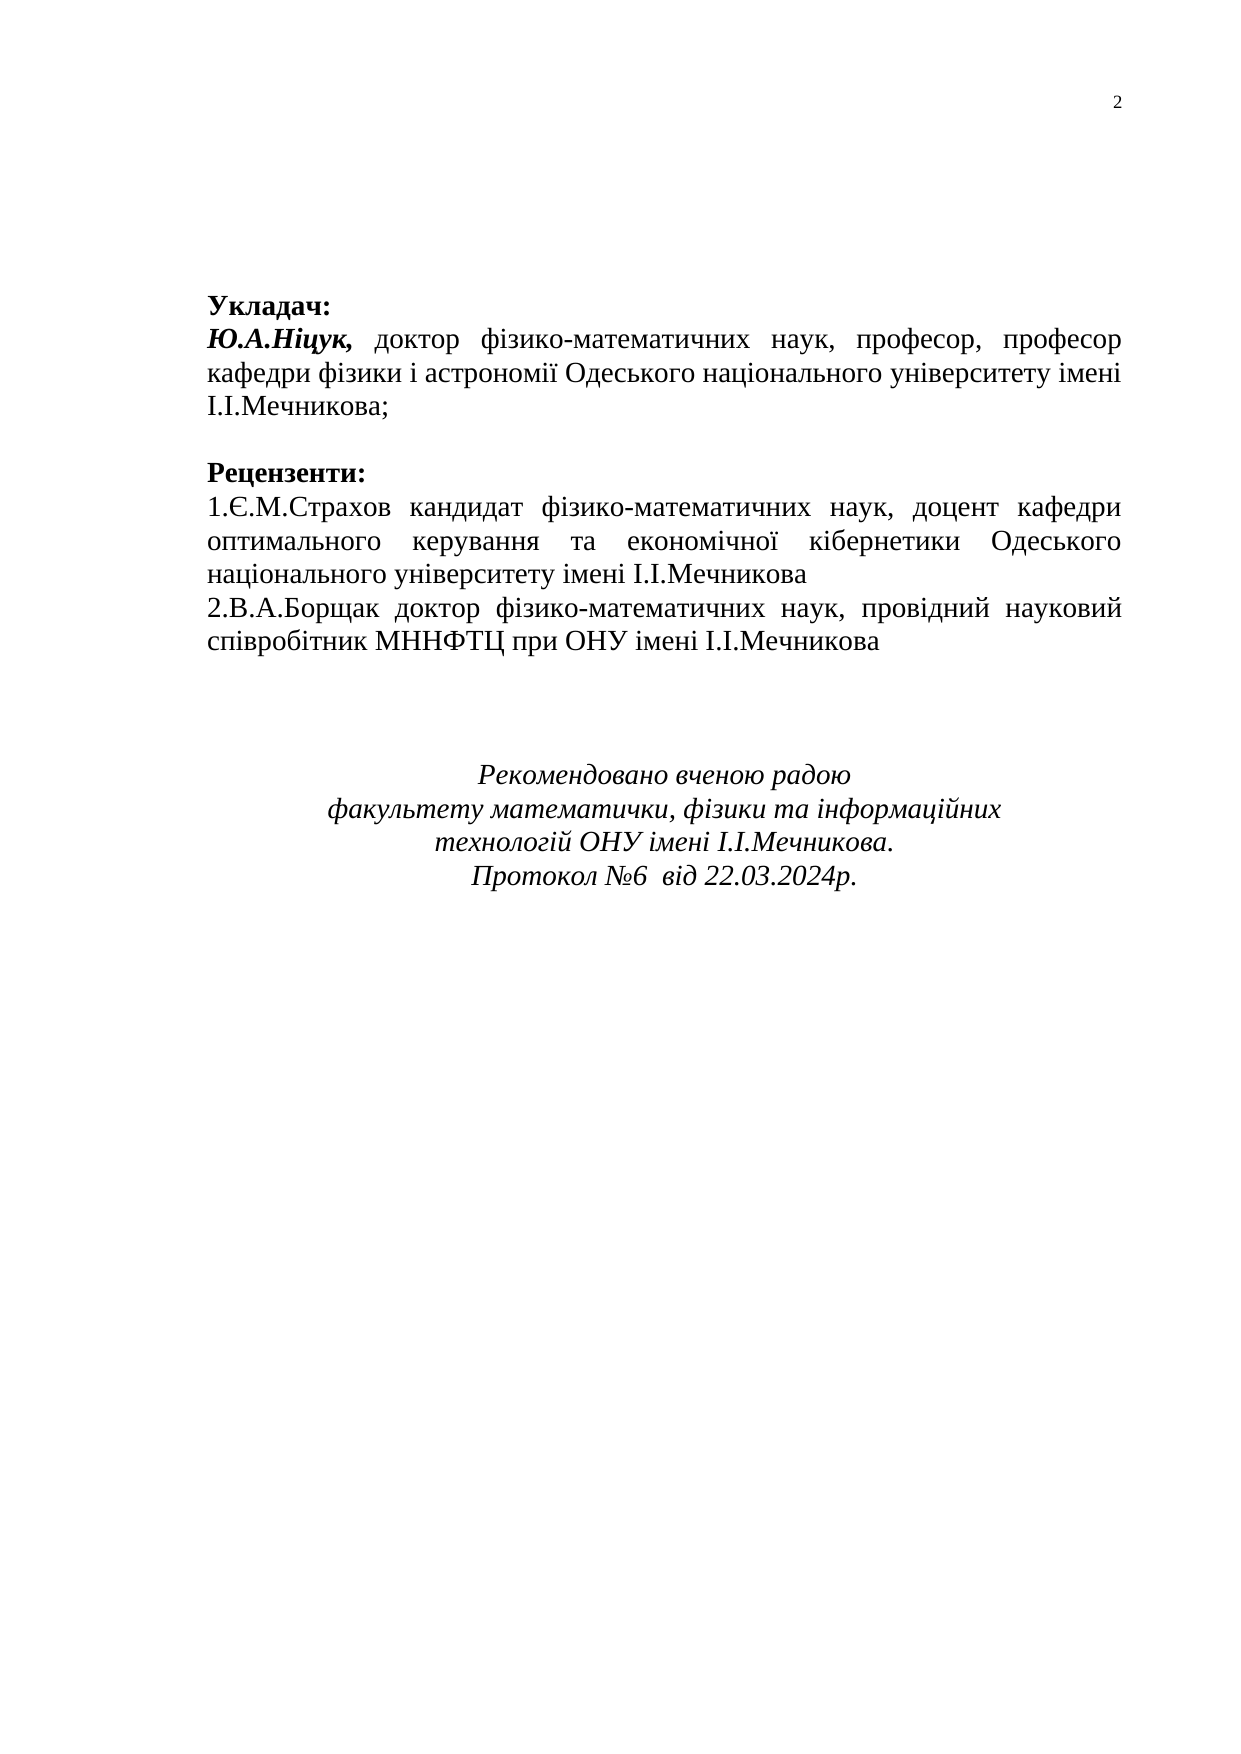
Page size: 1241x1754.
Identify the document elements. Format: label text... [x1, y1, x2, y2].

text 2.В.А.Борщак доктор фізико-математичних наук, провідний науковий співробітник МННФТЦ при ОНУ імені І.І.Мечникова [207, 590, 1122, 657]
text Укладач: [207, 288, 1122, 321]
text технологій ОНУ імені І.І.Мечникова. [207, 824, 1122, 858]
text Протокол №6 від 22.03.2024р. [207, 858, 1122, 892]
text Рецензенти: [207, 456, 1122, 489]
text Ю.А.Ніцук, доктор фізико-математичних наук, професор, професор кафедри фізики і астрономії Одеського національного університету імені І.І.Мечникова; [207, 321, 1122, 422]
text 1.Є.М.Страхов кандидат фізико-математичних наук, доцент кафедри оптимального керування та економічної кібернетики Одеського національного університету імені І.І.Мечникова [207, 489, 1122, 590]
text факультету математички, фізики та інформаційних [207, 791, 1122, 824]
text Рекомендовано вченою радою [207, 757, 1122, 791]
